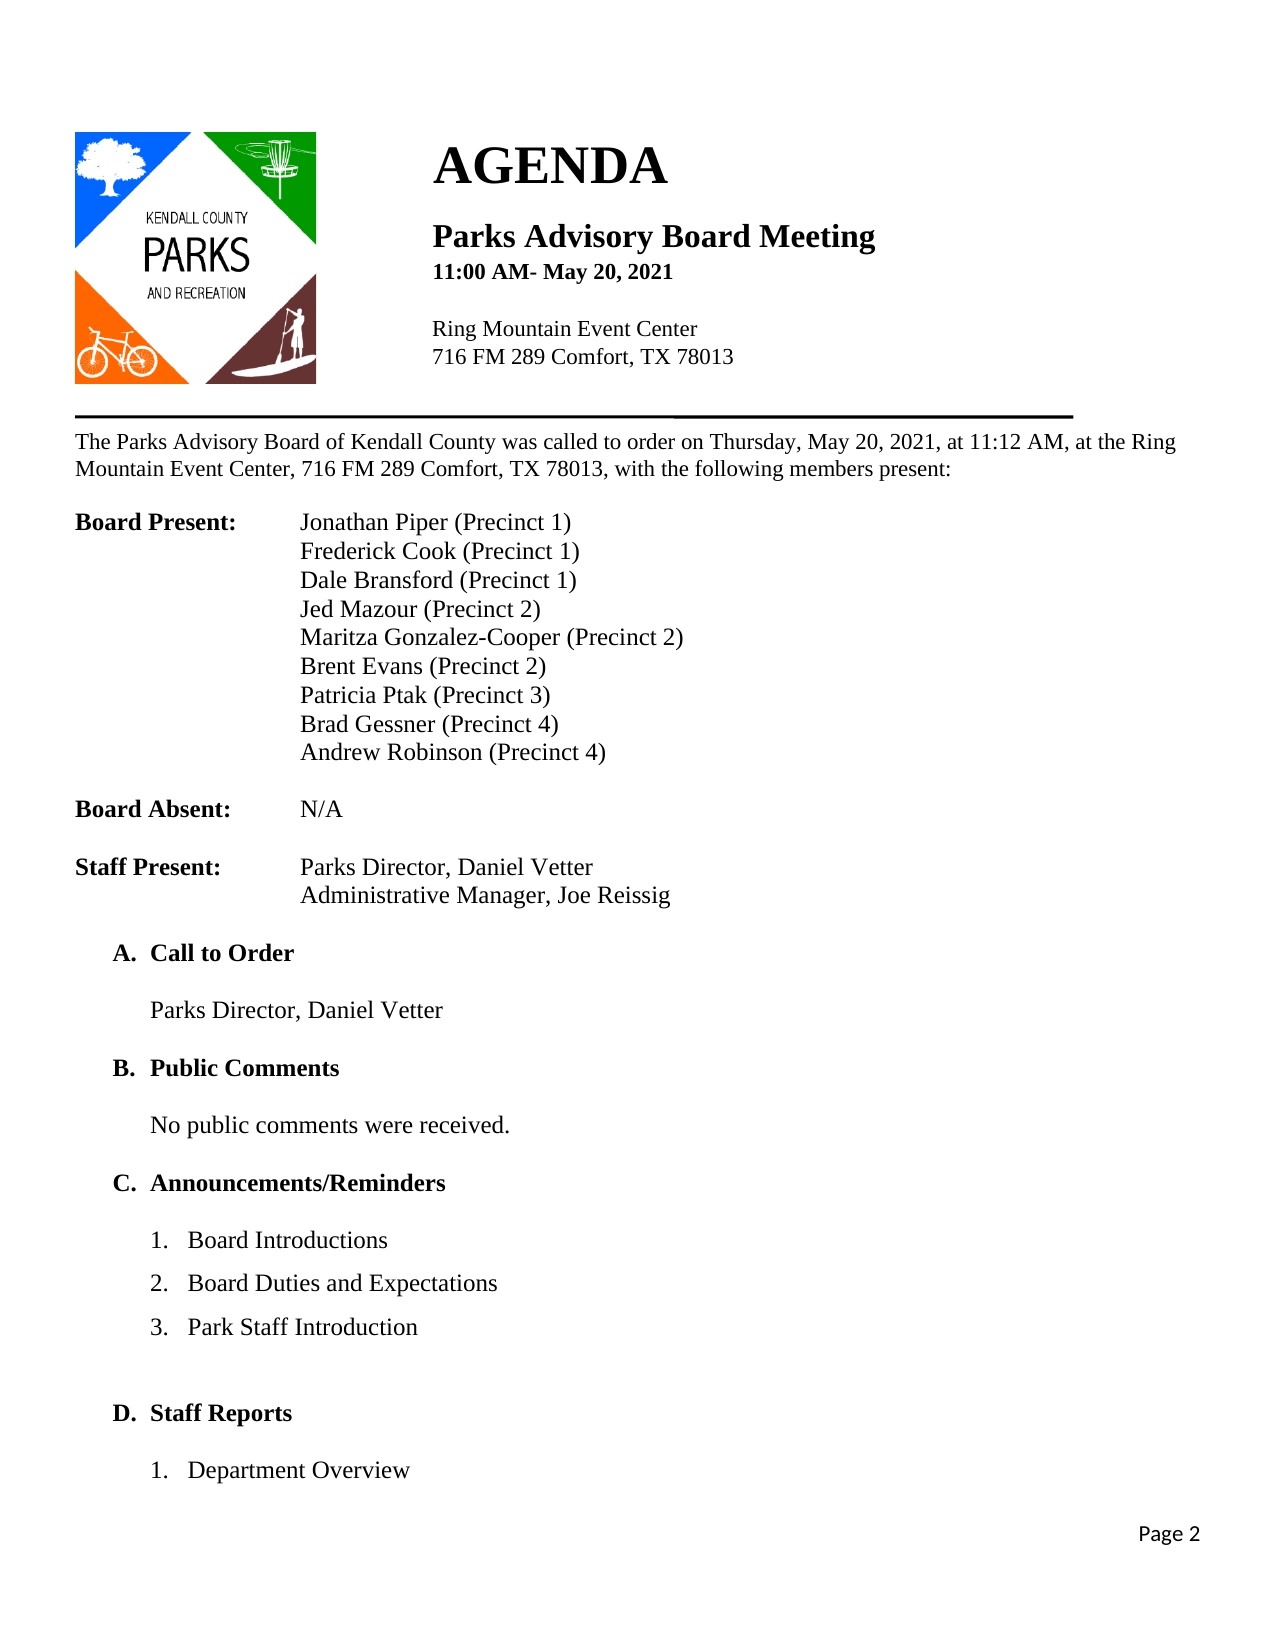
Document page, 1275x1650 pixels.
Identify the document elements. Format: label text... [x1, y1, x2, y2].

text Brad Gessner (Precinct 4) [75, 709, 1200, 737]
picture [75, 132, 317, 384]
list Public Comments [112, 1053, 1200, 1082]
list Staff Reports [112, 1398, 1200, 1427]
text Administrative Manager, Joe Reissig [75, 880, 1200, 909]
text The Parks Advisory Board of Kendall County was called to order on Thursday, May 20, 2021, at 11:12 AM, at the Ring Mountain Event Center, 716 FM 289 Comfort, TX 78013, with the following members present: [75, 428, 1200, 481]
list Park Staff Introduction [150, 1312, 1200, 1340]
text Brent Evans (Precinct 2) [75, 651, 1200, 680]
list No public comments were received. [150, 1110, 1200, 1139]
list Department Overview [150, 1455, 1200, 1484]
text Andrew Robinson (Precinct 4) [75, 737, 1200, 766]
text 716 FM 289 Comfort, TX 78013 [317, 343, 1200, 369]
list Board Introductions [150, 1225, 1200, 1254]
list Announcements/Reminders [112, 1168, 1200, 1197]
list Call to Order [112, 938, 1200, 967]
text Board Absent: N/A [75, 794, 1200, 823]
text Frederick Cook (Precinct 1) [75, 536, 1200, 565]
text Maritza Gonzalez-Cooper (Precinct 2) [75, 622, 1200, 651]
text 11:00 AM- May 20, 2021 [317, 258, 1200, 284]
text AGENDA [317, 132, 1200, 195]
text Ring Mountain Event Center [317, 314, 1200, 341]
text Patricia Ptak (Precinct 3) [75, 680, 1200, 709]
text Board Present: Jonathan Piper (Precinct 1) [75, 507, 1200, 536]
text Jed Mazour (Precinct 2) [75, 594, 1200, 622]
list Parks Director, Daniel Vetter [150, 995, 1200, 1024]
list Board Duties and Expectations [150, 1268, 1200, 1297]
text Parks Advisory Board Meeting [317, 216, 1200, 255]
text Staff Present: Parks Director, Daniel Vetter [75, 852, 1200, 880]
text Dale Bransford (Precinct 1) [75, 565, 1200, 594]
